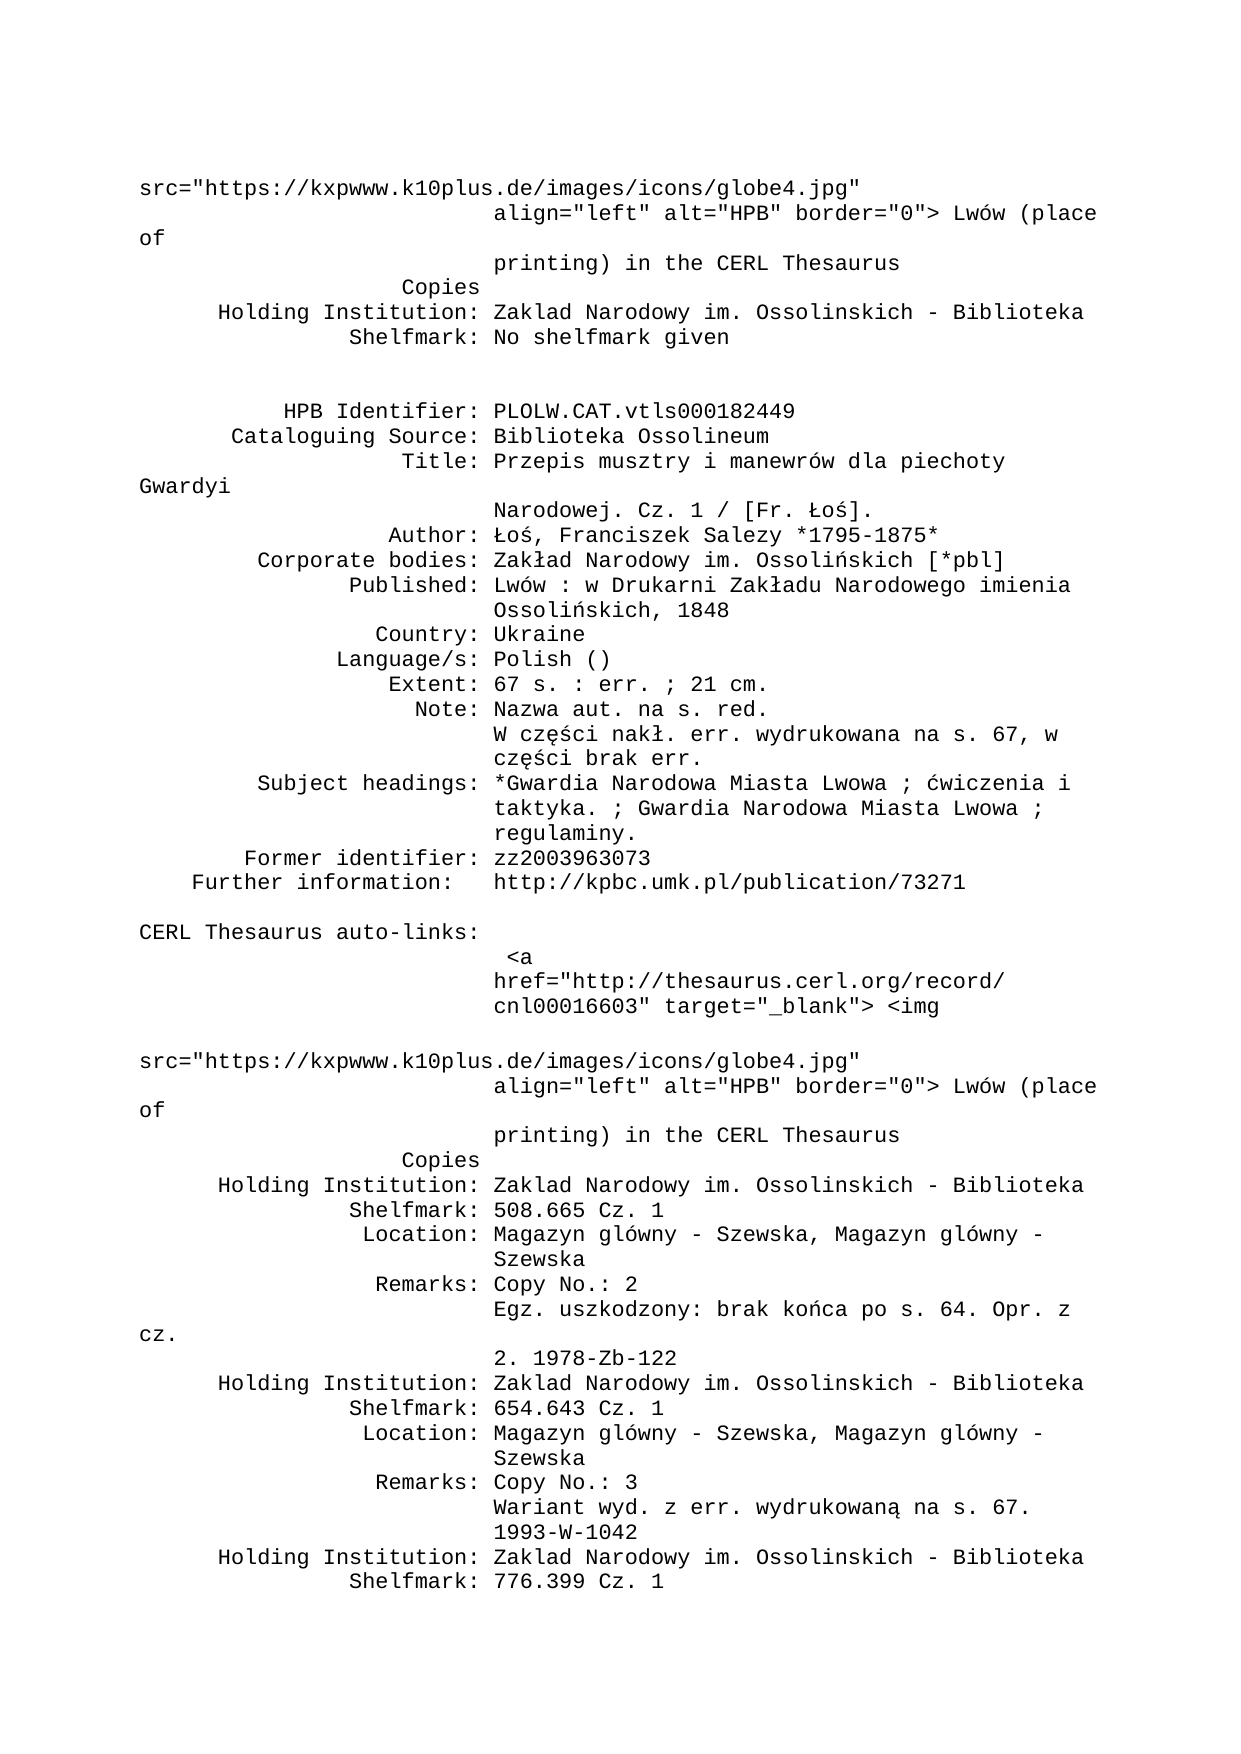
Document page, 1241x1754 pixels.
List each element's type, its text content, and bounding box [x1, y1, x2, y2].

text align="left" alt="HPB" border="0"> Lwów (place of [139, 1075, 1101, 1124]
text Narodowej. Cz. 1 / [Fr. Łoś]. [139, 500, 1101, 524]
text Ossolińskich, 1848 [139, 599, 1101, 624]
text Language/s: Polish () [139, 648, 1101, 673]
text cnl00016603" target="_blank"> <img [139, 996, 1101, 1020]
text Published: Lwów : w Drukarni Zakładu Narodowego imienia [139, 574, 1101, 599]
text Remarks: Copy No.: 3 [139, 1472, 1101, 1496]
text Corporate bodies: Zakład Narodowy im. Ossolińskich [*pbl] [139, 549, 1101, 574]
text Copies [139, 1149, 1101, 1174]
text HPB Identifier: PLOLW.CAT.vtls000182449 [139, 401, 1101, 425]
text href="http://thesaurus.cerl.org/record/ [139, 971, 1101, 996]
text printing) in the CERL Thesaurus [139, 252, 1101, 277]
text Further information: http://kpbc.umk.pl/publication/73271 [139, 872, 1101, 896]
text Shelfmark: 776.399 Cz. 1 [139, 1571, 1101, 1596]
text regulaminy. [139, 822, 1101, 847]
text Holding Institution: Zaklad Narodowy im. Ossolinskich - Biblioteka [139, 301, 1101, 326]
text Country: Ukraine [139, 624, 1101, 648]
text 1993-W-1042 [139, 1521, 1101, 1546]
text Location: Magazyn glówny - Szewska, Magazyn glówny - [139, 1422, 1101, 1447]
text W części nakł. err. wydrukowana na s. 67, w [139, 723, 1101, 748]
text src="https://kxpwww.k10plus.de/images/icons/globe4.jpg" [139, 1020, 1101, 1075]
text Title: Przepis musztry i manewrów dla piechoty Gwardyi [139, 450, 1101, 500]
text <a [139, 946, 1101, 971]
text Shelfmark: 654.643 Cz. 1 [139, 1397, 1101, 1422]
text Shelfmark: 508.665 Cz. 1 [139, 1199, 1101, 1224]
text Cataloguing Source: Biblioteka Ossolineum [139, 425, 1101, 450]
text Wariant wyd. z err. wydrukowaną na s. 67. [139, 1496, 1101, 1521]
text Egz. uszkodzony: brak końca po s. 64. Opr. z cz. [139, 1298, 1101, 1348]
text Szewska [139, 1447, 1101, 1472]
text Subject headings: *Gwardia Narodowa Miasta Lwowa ; ćwiczenia i [139, 772, 1101, 797]
text Holding Institution: Zaklad Narodowy im. Ossolinskich - Biblioteka [139, 1372, 1101, 1397]
text Remarks: Copy No.: 2 [139, 1273, 1101, 1298]
text align="left" alt="HPB" border="0"> Lwów (place of [139, 202, 1101, 252]
text Extent: 67 s. : err. ; 21 cm. [139, 673, 1101, 698]
text Former identifier: zz2003963073 [139, 847, 1101, 872]
text src="https://kxpwww.k10plus.de/images/icons/globe4.jpg" [139, 148, 1101, 202]
text Szewska [139, 1248, 1101, 1273]
text printing) in the CERL Thesaurus [139, 1124, 1101, 1149]
text Copies [139, 277, 1101, 301]
text Note: Nazwa aut. na s. red. [139, 698, 1101, 723]
text Holding Institution: Zaklad Narodowy im. Ossolinskich - Biblioteka [139, 1174, 1101, 1199]
text części brak err. [139, 748, 1101, 772]
text CERL Thesaurus auto-links: [139, 921, 1101, 946]
text Author: Łoś, Franciszek Salezy *1795-1875* [139, 524, 1101, 549]
text Shelfmark: No shelfmark given [139, 326, 1101, 351]
text 2. 1978-Zb-122 [139, 1348, 1101, 1372]
text taktyka. ; Gwardia Narodowa Miasta Lwowa ; [139, 797, 1101, 822]
text Holding Institution: Zaklad Narodowy im. Ossolinskich - Biblioteka [139, 1546, 1101, 1571]
text Location: Magazyn glówny - Szewska, Magazyn glówny - [139, 1224, 1101, 1248]
